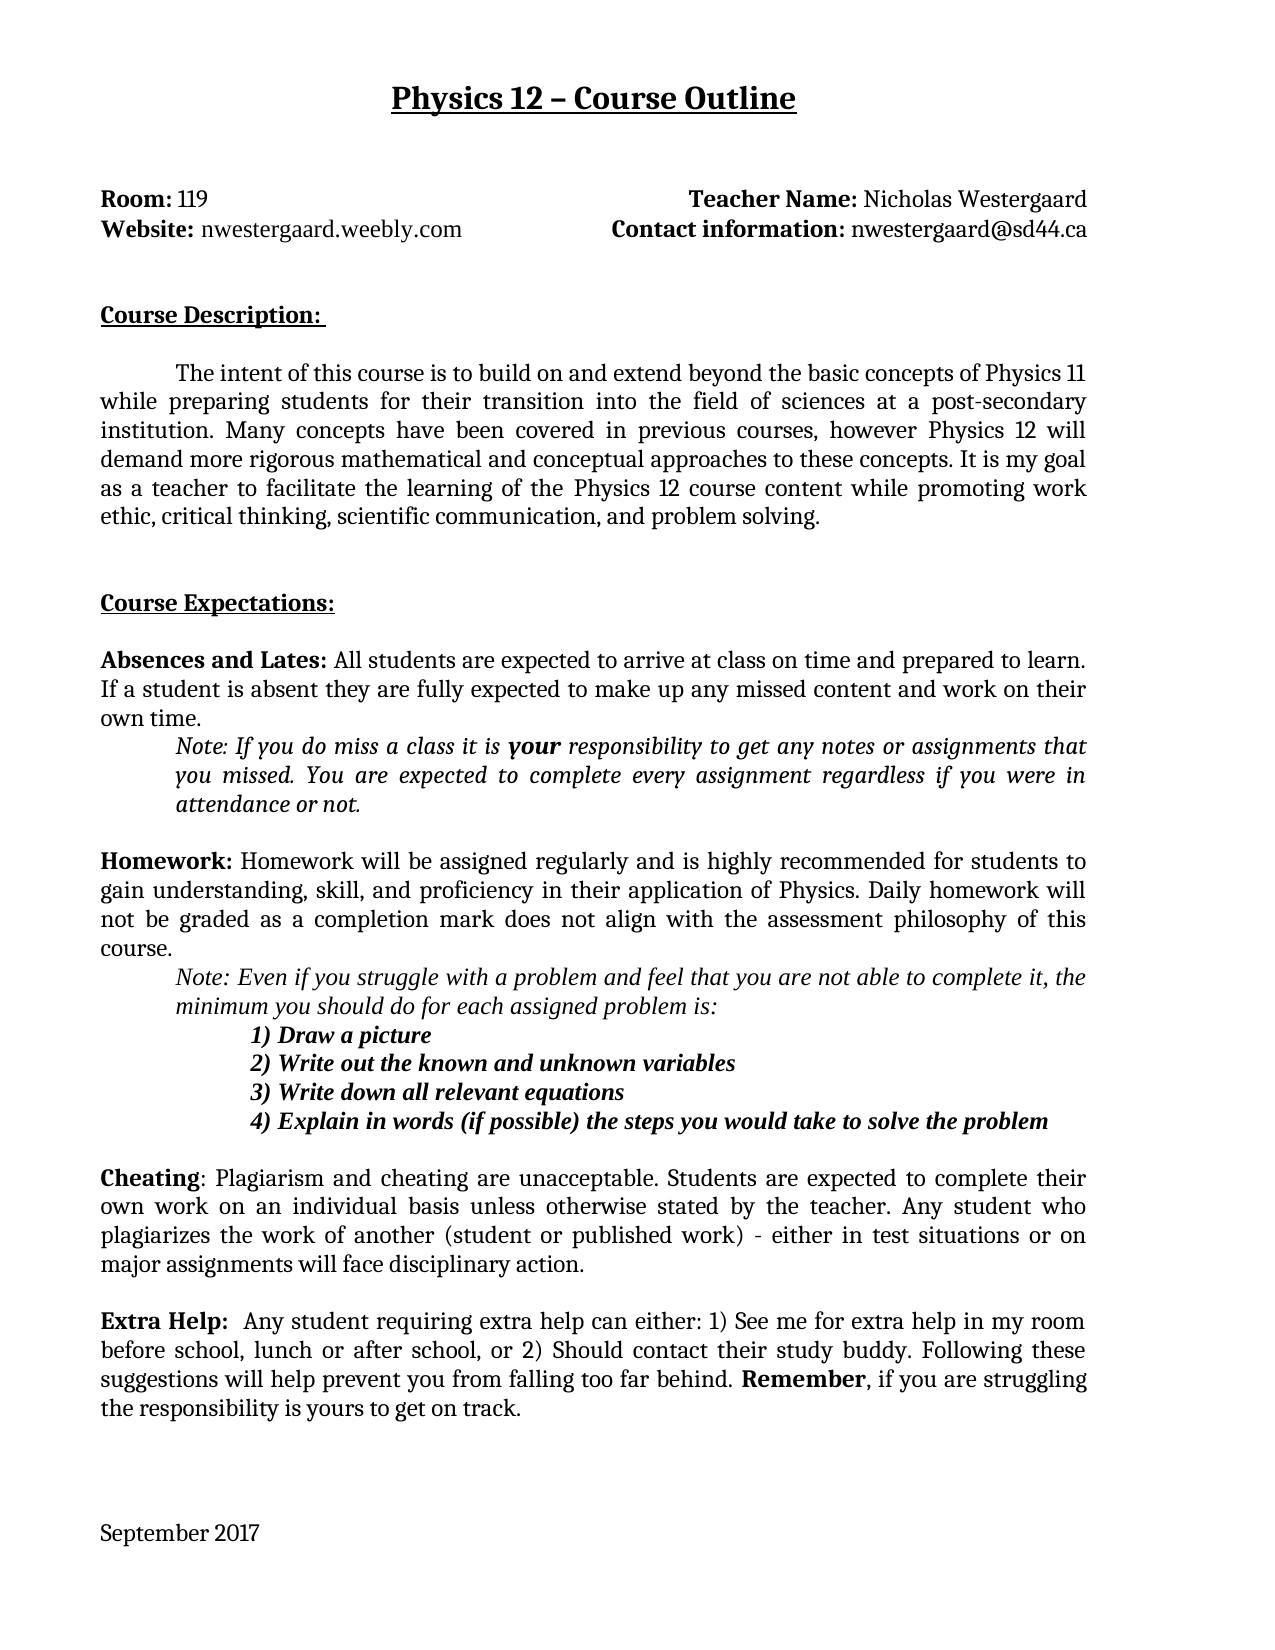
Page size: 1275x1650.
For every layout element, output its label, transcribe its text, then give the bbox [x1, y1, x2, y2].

text Course Description: [100, 301, 1087, 330]
text 3) Write down all relevant equations [175, 1077, 1087, 1106]
text Room: 119 Teacher Name: Nicholas Westergaard [100, 185, 1087, 214]
text Website: nwestergaard.weebly.com Contact information: nwestergaard@sd44.ca [100, 214, 1087, 243]
text Note: Even if you struggle with a problem and feel that you are not able to complete it, the minimum you should do for each assigned problem is: [175, 962, 1087, 1020]
text 4) Explain in words (if possible) the steps you would take to solve the problem [175, 1106, 1087, 1135]
text Extra Help: Any student requiring extra help can either: 1) See me for extra help in my room before school, lunch or after school, or 2) Should contact their study buddy. Following these suggestions will help prevent you from falling too far behind. Remember, if you are struggling the responsibility is yours to get on track. [100, 1307, 1087, 1422]
text Physics 12 – Course Outline [100, 80, 1087, 118]
text Homework: Homework will be assigned regularly and is highly recommended for students to gain understanding, skill, and proficiency in their application of Physics. Daily homework will not be graded as a completion mark does not align with the assessment philosophy of this course. [100, 847, 1087, 962]
text Absences and Lates: All students are expected to arrive at class on time and prepared to learn. If a student is absent they are fully expected to make up any missed content and work on their own time. [100, 646, 1087, 732]
text The intent of this course is to build on and extend beyond the basic concepts of Physics 11 while preparing students for their transition into the field of sciences at a post-secondary institution. Many concepts have been covered in previous courses, however Physics 12 will demand more rigorous mathematical and conceptual approaches to these concepts. It is my goal as a teacher to facilitate the learning of the Physics 12 course content while promoting work ethic, critical thinking, scientific communication, and problem solving. [100, 358, 1087, 531]
text Course Expectations: [100, 588, 1087, 617]
text 1) Draw a picture [175, 1020, 1087, 1048]
text Note: If you do miss a class it is your responsibility to get any notes or assignments that you missed. You are expected to complete every assignment regardless if you were in attendance or not. [175, 732, 1087, 818]
text 2) Write out the known and unknown variables [175, 1048, 1087, 1077]
text Cheating: Plagiarism and cheating are unacceptable. Students are expected to complete their own work on an individual basis unless otherwise stated by the teacher. Any student who plagiarizes the work of another (student or published work) - either in test situations or on major assignments will face disciplinary action. [100, 1163, 1087, 1278]
